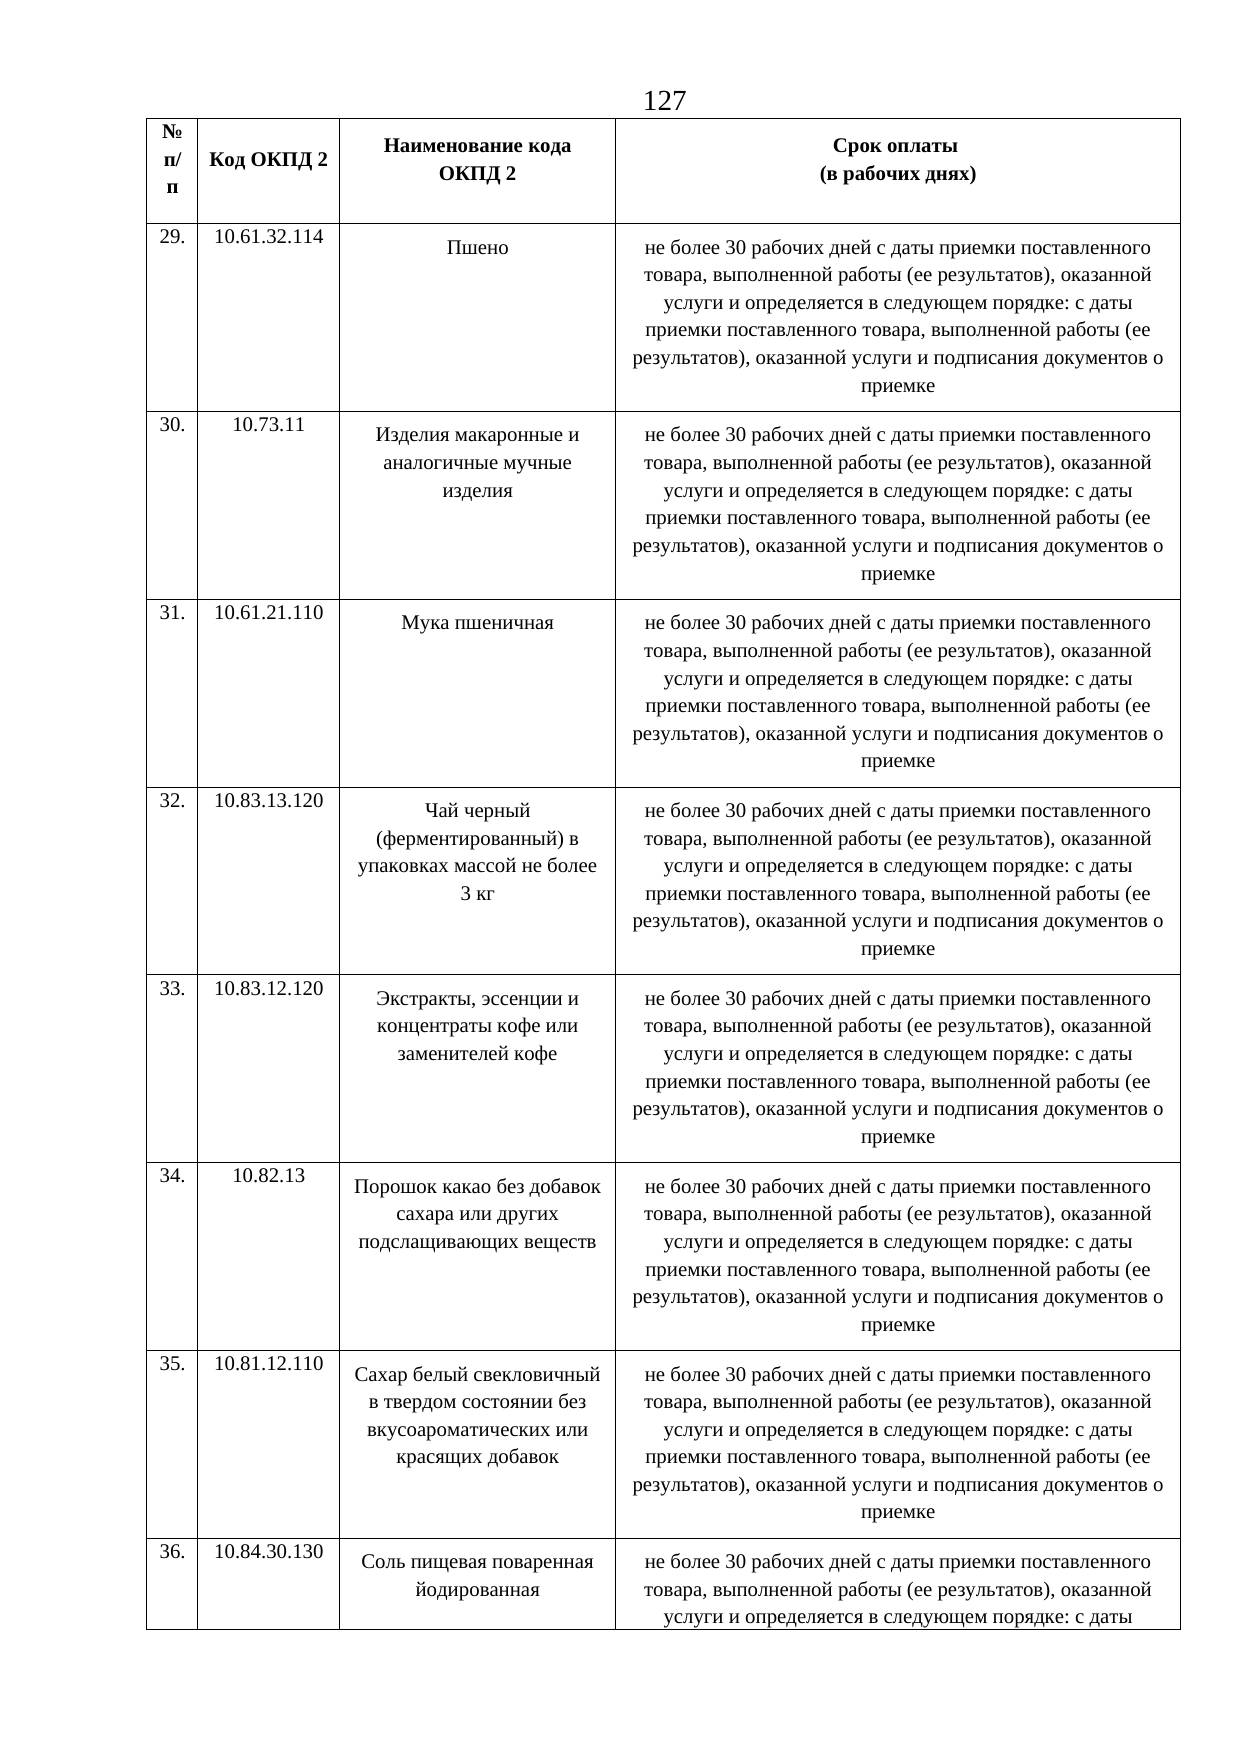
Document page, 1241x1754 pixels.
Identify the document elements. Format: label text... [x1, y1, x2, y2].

table_cell 32. [147, 788, 197, 974]
table_header Срок оплаты (в рабочих днях) [616, 119, 1180, 223]
table_cell Чай черный (ферментированный) в упаковках массой не более 3 кг [340, 788, 615, 974]
table_cell 36. [147, 1539, 197, 1628]
table_cell 10.81.12.110 [198, 1351, 339, 1538]
table_cell 10.84.30.130 [198, 1539, 339, 1628]
table_cell Мука пшеничная [340, 600, 615, 787]
table_cell 29. [147, 224, 197, 411]
table_cell Изделия макаронные и аналогичные мучные изделия [340, 412, 615, 599]
table_cell 10.61.32.114 [198, 224, 339, 411]
table_cell Соль пищевая поваренная йодированная [340, 1539, 615, 1628]
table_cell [616, 1539, 1180, 1628]
table_cell 35. [147, 1351, 197, 1538]
table_header Наименование кода ОКПД 2 [340, 119, 615, 223]
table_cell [616, 224, 1180, 411]
table_cell Сахар белый свекловичный в твердом состоянии без вкусоароматических или красящих добавок [340, 1351, 615, 1538]
table_cell 30. [147, 412, 197, 599]
table_header № п/п [147, 119, 197, 223]
table_cell Пшено [340, 224, 615, 411]
table_header Код ОКПД 2 [198, 119, 339, 223]
table_cell 10.73.11 [198, 412, 339, 599]
table_cell 10.61.21.110 [198, 600, 339, 787]
table_cell 10.83.12.120 [198, 975, 339, 1162]
table_cell 34. [147, 1163, 197, 1350]
table_cell Порошок какао без добавок сахара или других подслащивающих веществ [340, 1163, 615, 1350]
table_cell Экстракты, эссенции и концентраты кофе или заменителей кофе [340, 975, 615, 1162]
table_cell 33. [147, 975, 197, 1162]
table_cell 10.82.13 [198, 1163, 339, 1350]
table_cell 31. [147, 600, 197, 787]
table_cell 10.83.13.120 [198, 788, 339, 974]
